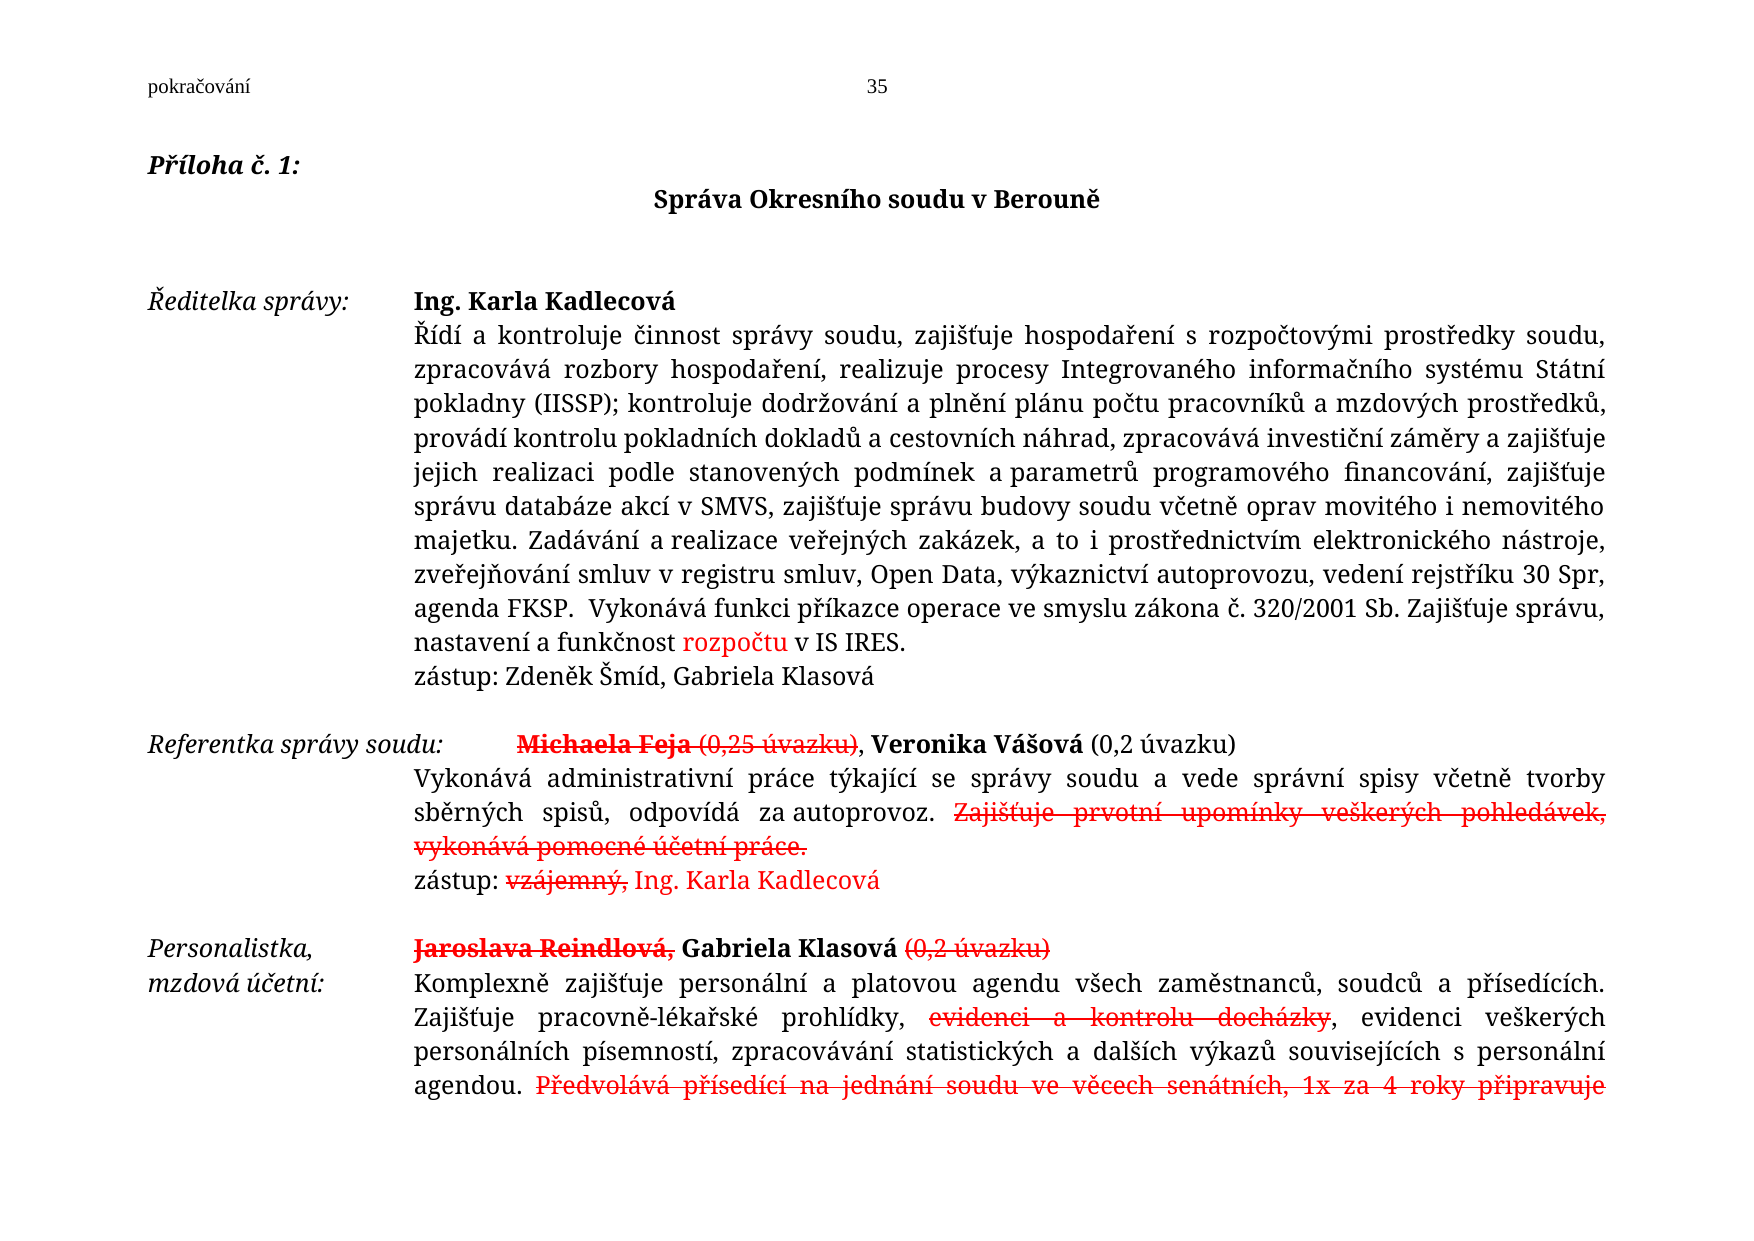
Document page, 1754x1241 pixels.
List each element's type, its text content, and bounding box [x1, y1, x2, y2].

text Ředitelka správy: Ing. Karla Kadlecová [148, 284, 1606, 318]
text Řídí a kontroluje činnost správy soudu, zajišťuje hospodaření s rozpočtovými prostředky soudu, zpracovává rozbory hospodaření, realizuje procesy Integrovaného informačního systému Státní pokladny (IISSP); kontroluje dodržování a plnění plánu počtu pracovníků a mzdových prostředků, provádí kontrolu pokladních dokladů a cestovních náhrad, zpracovává investiční záměry a zajišťuje jejich realizaci podle stanovených podmínek a parametrů programového financování, zajišťuje správu databáze akcí v SMVS, zajišťuje správu budovy soudu včetně oprav movitého i nemovitého majetku. Zadávání a realizace veřejných zakázek, a to i prostřednictvím elektronického nástroje, zveřejňování smluv v registru smluv, Open Data, výkaznictví autoprovozu, vedení rejstříku 30 Spr, agenda FKSP. Vykonává funkci příkazce operace ve smyslu zákona č. 320/2001 Sb. Zajišťuje správu, nastavení a funkčnost rozpočtu v IS IRES. [413, 318, 1606, 659]
text zástup: vzájemný, Ing. Karla Kadlecová [413, 863, 1606, 897]
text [148, 965, 1606, 1101]
subtitle Správa Okresního soudu v Berouně [148, 182, 1606, 216]
text Příloha č. 1: [148, 148, 1606, 182]
text Personalistka, Jaroslava Reindlová, Gabriela Klasová (0,2 úvazku) [148, 931, 1606, 965]
text Vykonává administrativní práce týkající se správy soudu a vede správní spisy včetně tvorby sběrných spisů, odpovídá za autoprovoz. Zajišťuje prvotní upomínky veškerých pohledávek, vykonává pomocné účetní práce. [413, 761, 1606, 863]
text Referentka správy soudu: Michaela Feja (0,25 úvazku), Veronika Vášová (0,2 úvazku) [148, 727, 1606, 761]
subtitle zástup: Zdeněk Šmíd, Gabriela Klasová [413, 659, 1606, 693]
